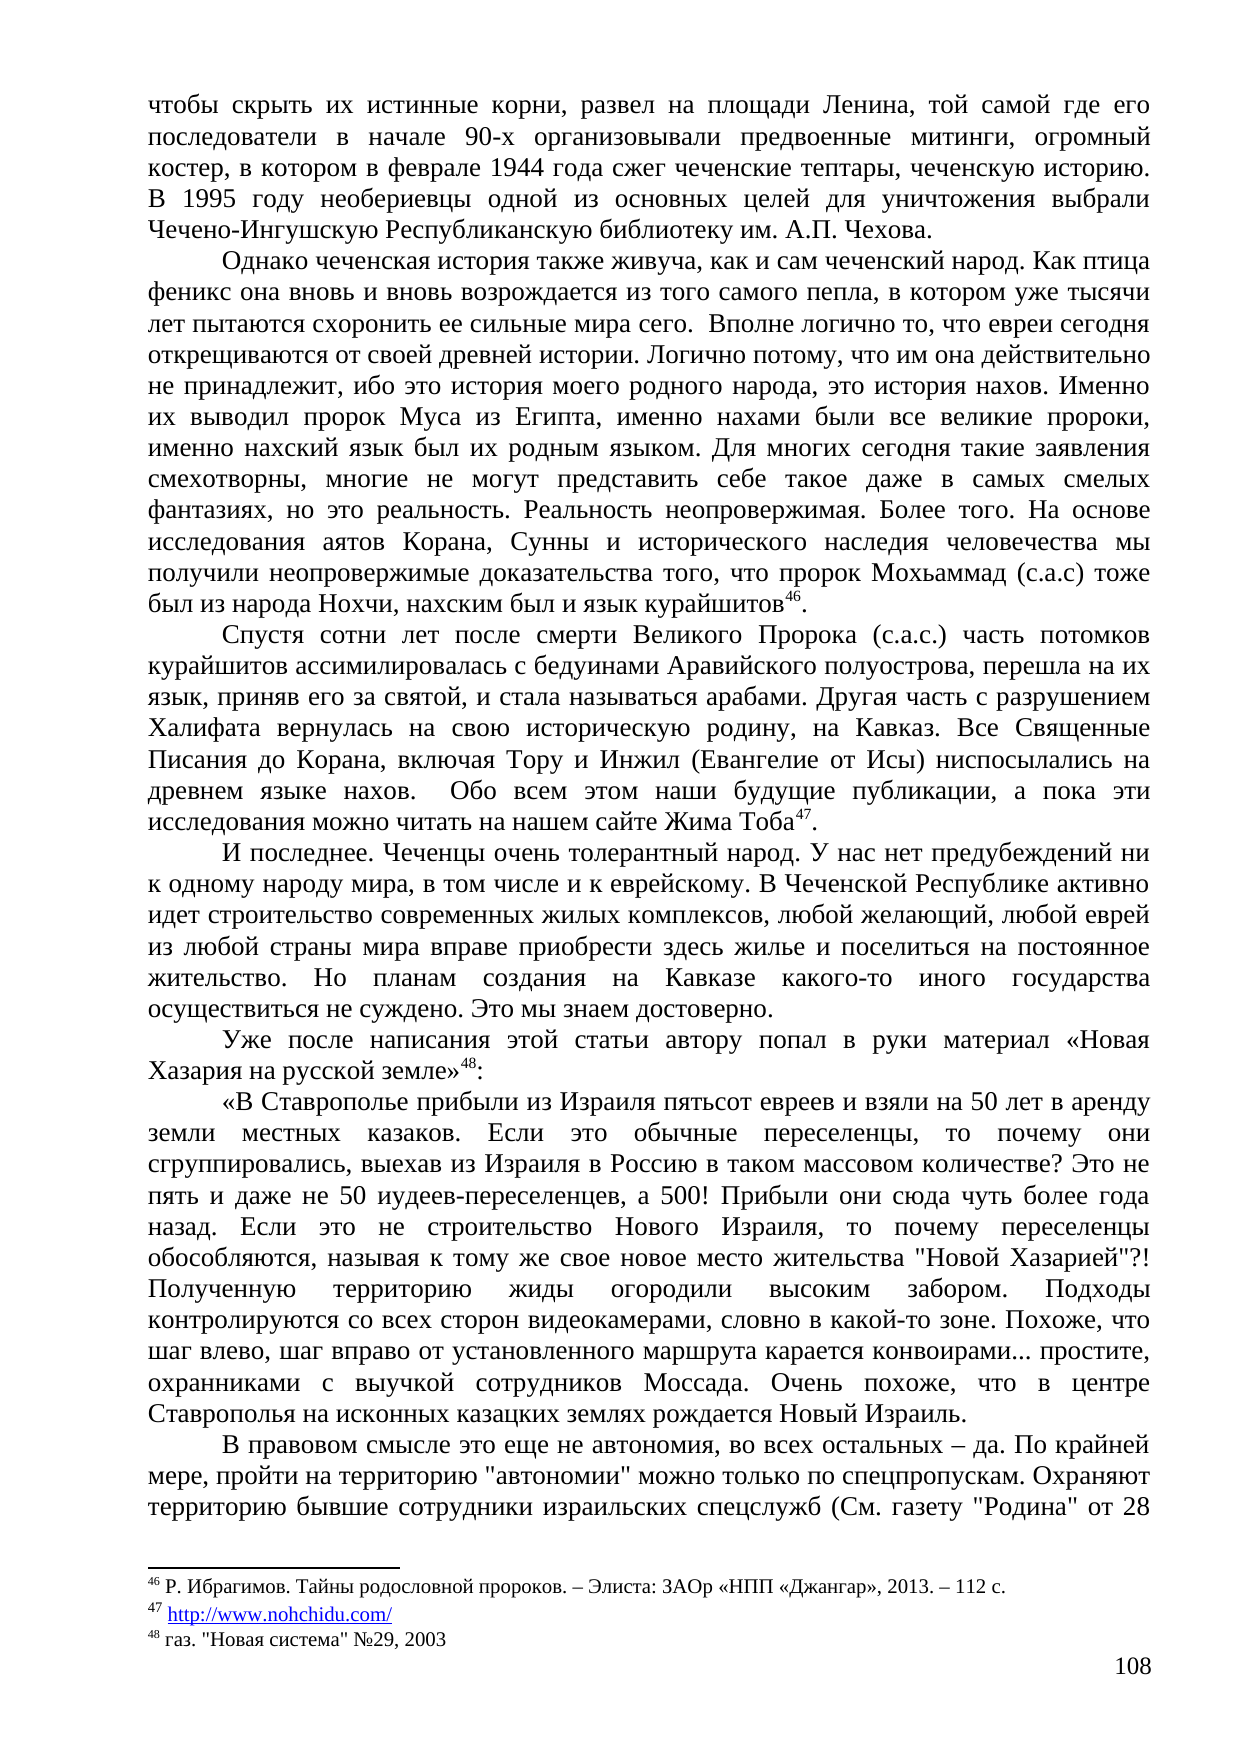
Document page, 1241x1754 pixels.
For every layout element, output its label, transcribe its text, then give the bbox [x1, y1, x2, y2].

text Уже после написания этой статьи автору попал в руки материал «Новая Хазария на русской земле»: [148, 1023, 1152, 1085]
text Спустя сотни лет после смерти Великого Пророка (с.а.с.) часть потомков курайшитов ассимилировалась с бедуинами Аравийского полуострова, перешла на их язык, приняв его за святой, и стала называться арабами. Другая часть с разрушением Халифата вернулась на свою историческую родину, на Кавказ. Все Священные Писания до Корана, включая Тору и Инжил (Евангелие от Исы) ниспосылались на древнем языке нахов. Обо всем этом наши будущие публикации, а пока эти исследования можно читать на нашем сайте Жима Тоба. [148, 618, 1152, 836]
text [148, 1428, 1152, 1521]
text «В Ставрополье прибыли из Израиля пятьсот евреев и взяли на 50 лет в аренду земли местных казаков. Если это обычные переселенцы, то почему они сгруппировались, выехав из Израиля в Россию в таком массовом количестве? Это не пять и даже не 50 иудеев-переселенцев, а 500! Прибыли они сюда чуть более года назад. Если это не строительство Нового Израиля, то почему переселенцы обособляются, называя к тому же свое новое место жительства "Новой Хазарией"?! Полученную территорию жиды огородили высоким забором. Подходы контролируются со всех сторон видеокамерами, словно в какой-то зоне. Похоже, что шаг влево, шаг вправо от установленного маршрута карается конвоирами... простите, охранниками с выучкой сотрудников Моссада. Очень похоже, что в центре Ставрополья на исконных казацких землях рождается Новый Израиль. [148, 1085, 1152, 1428]
text Однако чеченская история также живуча, как и сам чеченский народ. Как птица феникс она вновь и вновь возрождается из того самого пепла, в котором уже тысячи лет пытаются схоронить ее сильные мира сего. Вполне логично то, что евреи сегодня открещиваются от своей древней истории. Логично потому, что им она действительно не принадлежит, ибо это история моего родного народа, это история нахов. Именно их выводил пророк Муса из Египта, именно нахами были все великие пророки, именно нахский язык был их родным языком. Для многих сегодня такие заявления смехотворны, многие не могут представить себе такое даже в самых смелых фантазиях, но это реальность. Реальность неопровержимая. Более того. На основе исследования аятов Корана, Сунны и исторического наследия человечества мы получили неопровержимые доказательства того, что пророк Мохьаммад (с.а.с) тоже был из народа Нохчи, нахским был и язык курайшитов. [148, 244, 1152, 618]
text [148, 89, 1152, 244]
text И последнее. Чеченцы очень толерантный народ. У нас нет предубеждений ни к одному народу мира, в том числе и к еврейскому. В Чеченской Республике активно идет строительство современных жилых комплексов, любой желающий, любой еврей из любой страны мира вправе приобрести здесь жилье и поселиться на постоянное жительство. Но планам создания на Кавказе какого-то иного государства осуществиться не суждено. Это мы знаем достоверно. [148, 836, 1152, 1023]
